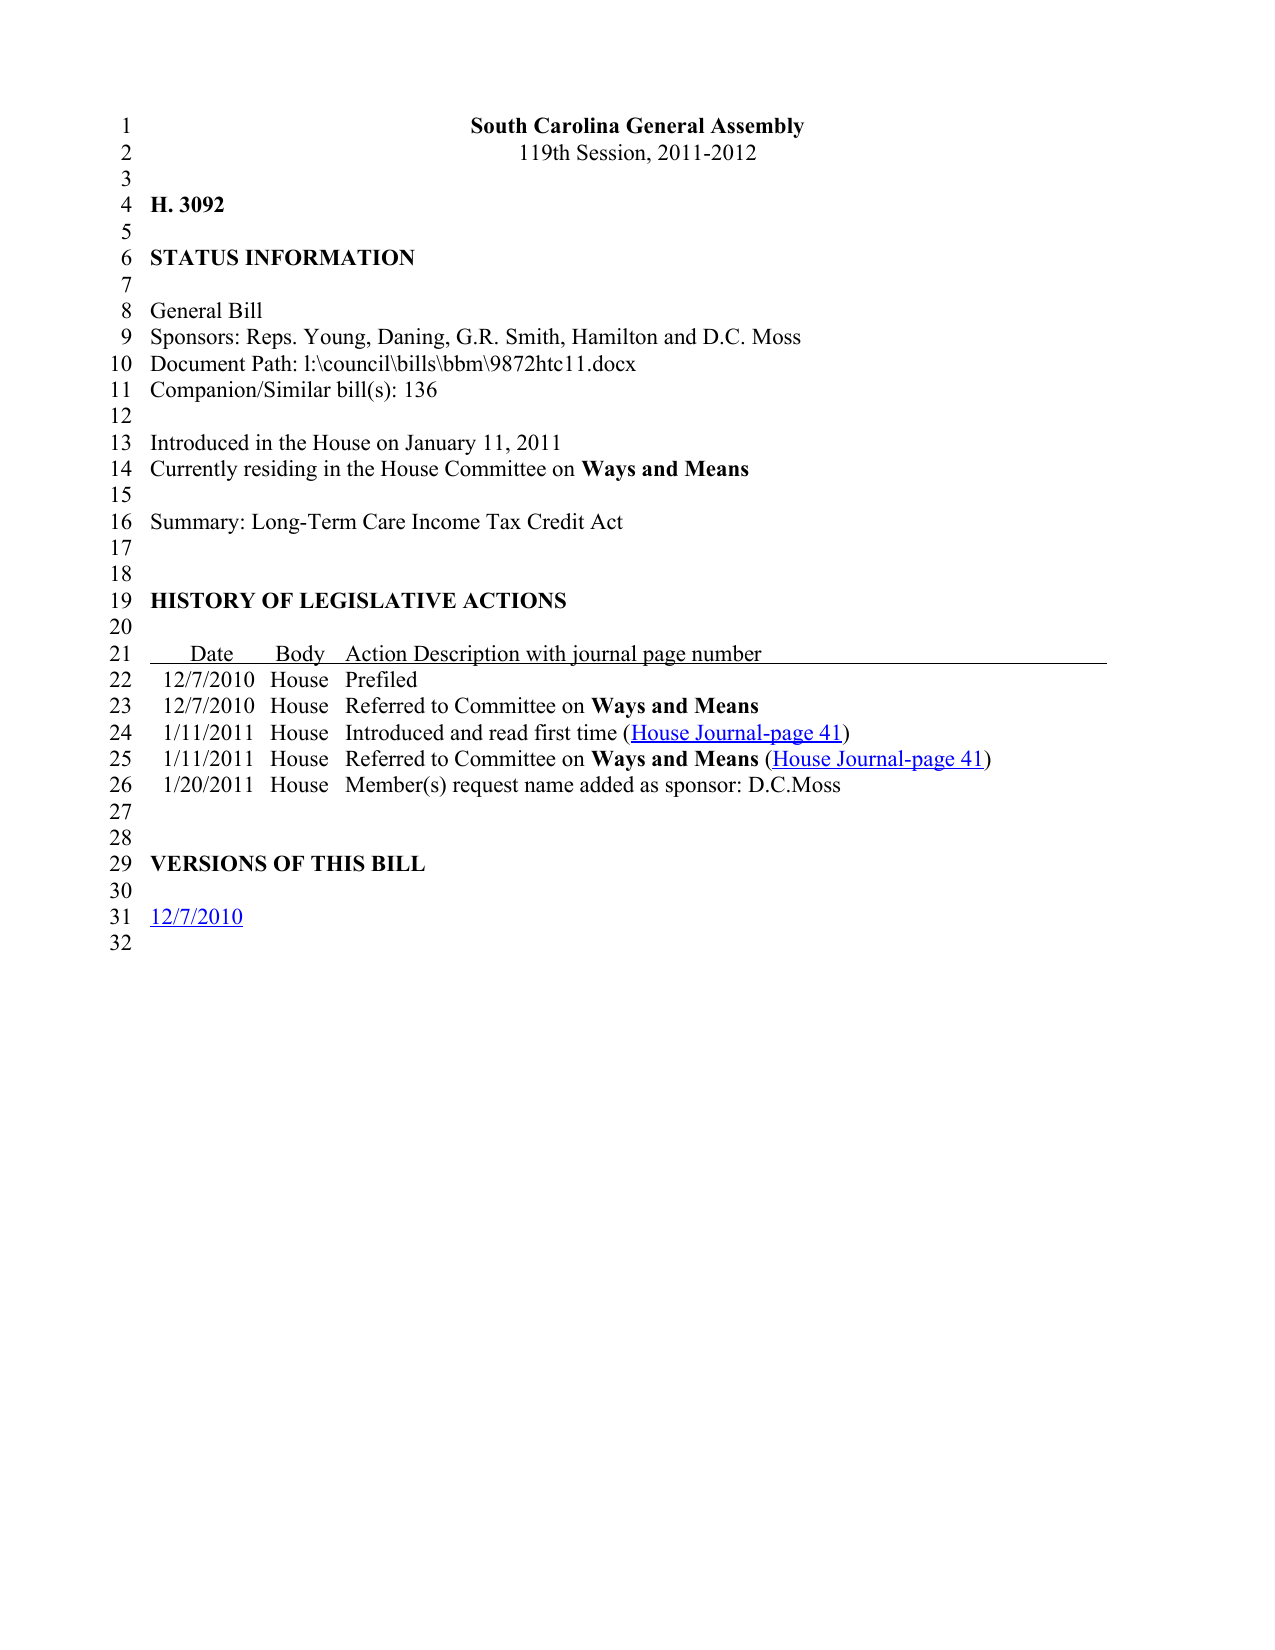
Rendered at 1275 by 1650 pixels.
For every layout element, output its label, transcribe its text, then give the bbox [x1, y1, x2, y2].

text H. 3092 [150, 192, 1125, 218]
text Date Body Action Description with journal page number [150, 639, 1125, 666]
text 12/7/2010 [150, 903, 1125, 929]
text General Bill [150, 297, 1125, 323]
text Document Path: l:\council\bills\bbm\9872htc11.docx [150, 350, 1125, 376]
text South Carolina General Assembly [150, 112, 1125, 139]
text VERSIONS OF THIS BILL [150, 850, 1125, 877]
text 12/7/2010 House Referred to Committee on Ways and Means [150, 692, 1125, 719]
text 1/20/2011 House Member(s) request name added as sponsor: D.C.Moss [150, 771, 1125, 798]
text Companion/Similar bill(s): 136 [150, 376, 1125, 402]
text STATUS INFORMATION [150, 244, 1125, 271]
text 1/11/2011 House Referred to Committee on Ways and Means (House Journal-page 41) [150, 745, 1125, 771]
text 119th Session, 2011-2012 [150, 139, 1125, 165]
text Summary: Long-Term Care Income Tax Credit Act [150, 508, 1125, 534]
text Sponsors: Reps. Young, Daning, G.R. Smith, Hamilton and D.C. Moss [150, 323, 1125, 350]
text 1/11/2011 House Introduced and read first time (House Journal-page 41) [150, 719, 1125, 745]
text Currently residing in the House Committee on Ways and Means [150, 455, 1125, 481]
text HISTORY OF LEGISLATIVE ACTIONS [150, 587, 1125, 613]
text 12/7/2010 House Prefiled [150, 666, 1125, 692]
text Introduced in the House on January 11, 2011 [150, 429, 1125, 455]
